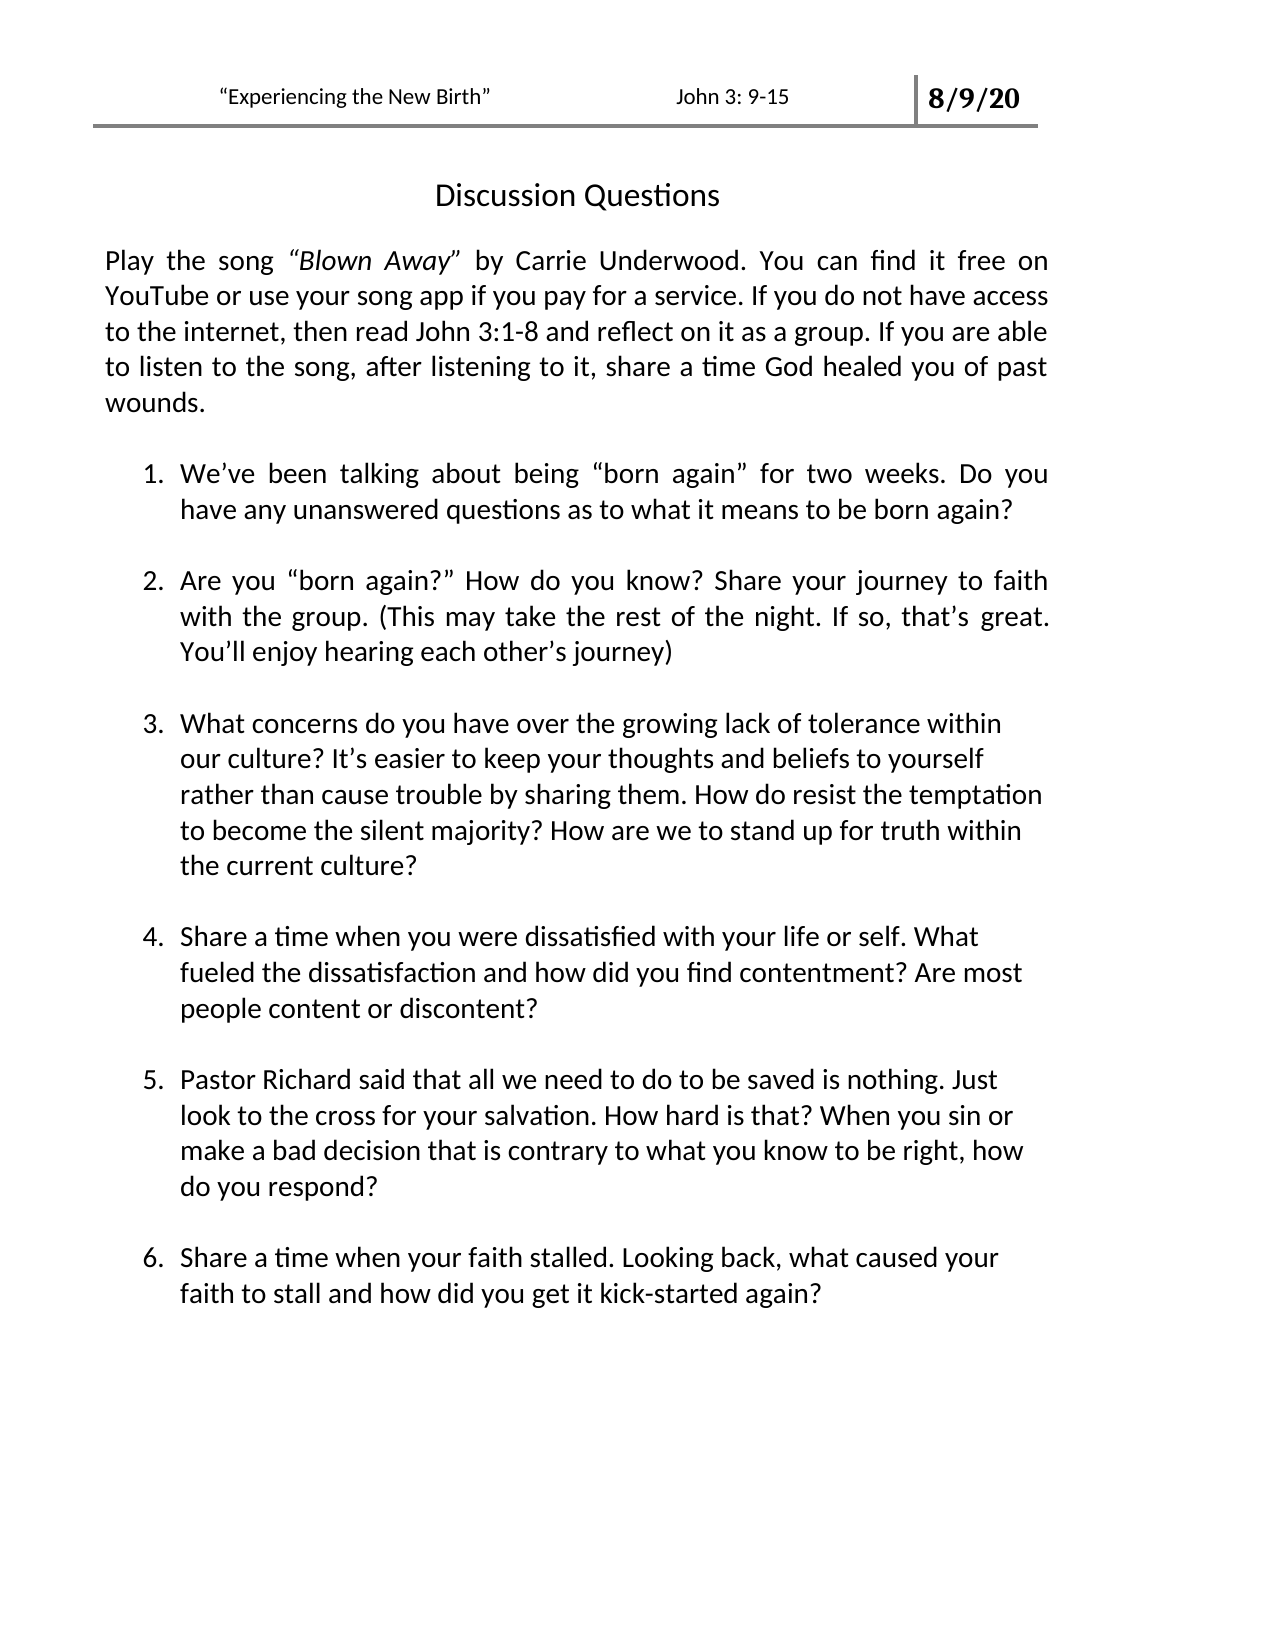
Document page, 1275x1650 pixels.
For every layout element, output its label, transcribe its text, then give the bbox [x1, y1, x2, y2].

text Discussion Questions [105, 174, 1050, 215]
list What concerns do you have over the growing lack of tolerance within our culture? It’s easier to keep your thoughts and beliefs to yourself rather than cause trouble by sharing them. How do resist the temptation to become the silent majority? How are we to stand up for truth within the current culture? [142, 705, 1050, 883]
list Pastor Richard said that all we need to do to be saved is nothing. Just look to the cross for your salvation. How hard is that? When you sin or make a bad decision that is contrary to what you know to be right, how do you respond? [142, 1061, 1050, 1203]
text Play the song “Blown Away” by Carrie Underwood. You can find it free on YouTube or use your song app if you pay for a service. If you do not have access to the internet, then read John 3:1-8 and reflect on it as a group. If you are able to listen to the song, after listening to it, share a time God healed you of past wounds. [105, 242, 1050, 420]
list Share a time when you were dissatisfied with your life or self. What fueled the dissatisfaction and how did you find contentment? Are most people content or discontent? [142, 918, 1050, 1025]
list We’ve been talking about being “born again” for two weeks. Do you have any unanswered questions as to what it means to be born again? [142, 455, 1050, 527]
list Share a time when your faith stalled. Looking back, what caused your faith to stall and how did you get it kick-started again? [142, 1239, 1050, 1310]
list Are you “born again?” How do you know? Share your journey to faith with the group. (This may take the rest of the night. If so, that’s great. You’ll enjoy hearing each other’s journey) [142, 562, 1050, 669]
